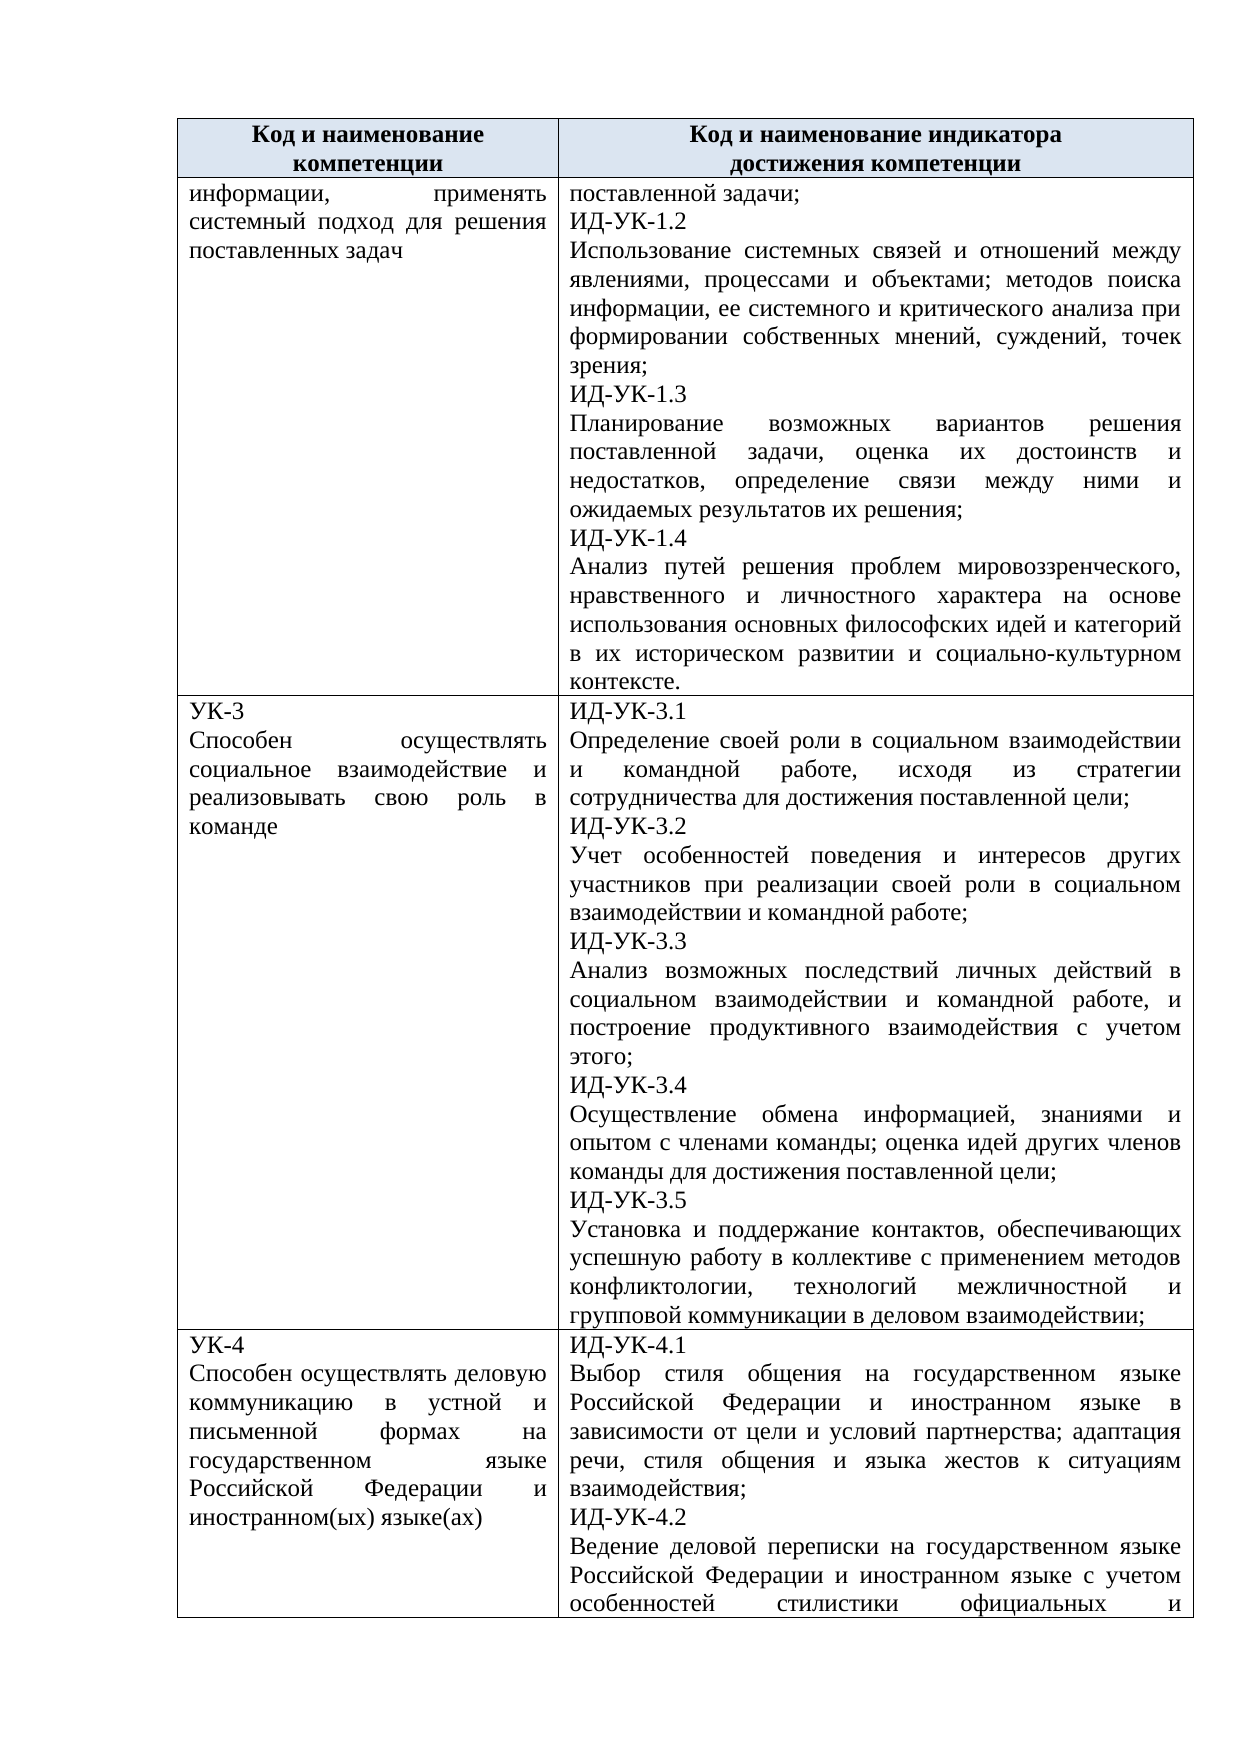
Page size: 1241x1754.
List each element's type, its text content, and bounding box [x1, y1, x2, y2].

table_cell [178, 1330, 558, 1617]
table_header Код и наименование компетенции [178, 119, 558, 177]
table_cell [178, 178, 558, 695]
table_cell УК-3 Способен осуществлять социальное взаимодействие и реализовывать свою роль в команде [178, 696, 558, 1329]
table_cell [559, 178, 1193, 695]
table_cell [559, 1330, 1193, 1617]
table_header Код и наименование индикатора достижения компетенции [559, 119, 1193, 177]
table_cell ИД-УК-3.1 Определение своей роли в социальном взаимодействии и командной работе, исходя из стратегии сотрудничества для достижения поставленной цели; ИД-УК-3.2 Учет особенностей поведения и интересов других участников при реализации своей роли в социальном взаимодействии и командной работе; ИД-УК-3.3 Анализ возможных последствий личных действий в социальном взаимодействии и командной работе, и построение продуктивного взаимодействия с учетом этого; ИД-УК-3.4 Осуществление обмена информацией, знаниями и опытом с членами команды; оценка идей других членов команды для достижения поставленной цели; ИД-УК-3.5 Установка и поддержание контактов, обеспечивающих успешную работу в коллективе с применением методов конфликтологии, технологий межличностной и групповой коммуникации в деловом взаимодействии; [559, 696, 1193, 1329]
